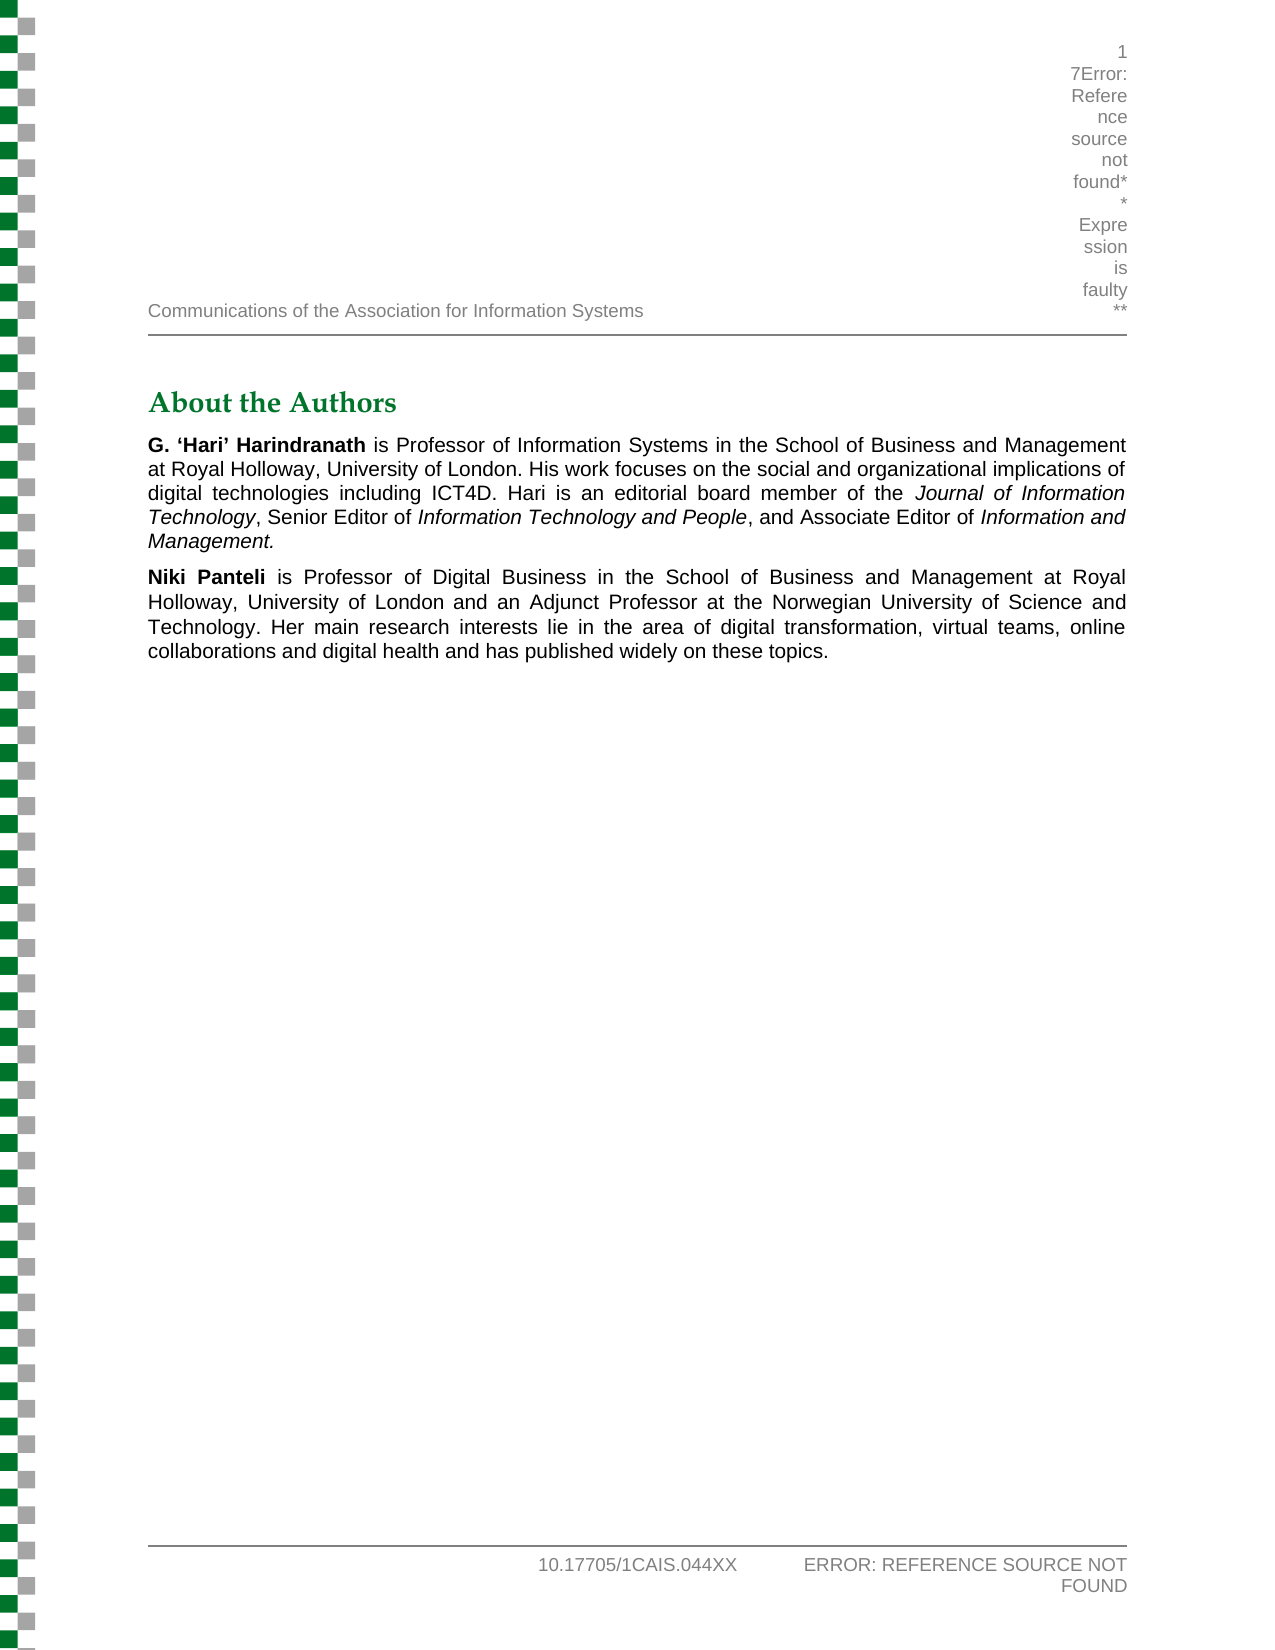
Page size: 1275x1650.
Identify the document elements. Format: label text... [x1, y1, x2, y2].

text G. ‘Hari’ Harindranath is Professor of Information Systems in the School of Business and Management at Royal Holloway, University of London. His work focuses on the social and organizational implications of digital technologies including ICT4D. Hari is an editorial board member of the Journal of Information Technology, Senior Editor of Information Technology and People, and Associate Editor of Information and Management. [148, 433, 1127, 553]
text Niki Panteli is Professor of Digital Business in the School of Business and Management at Royal Holloway, University of London and an Adjunct Professor at the Norwegian University of Science and Technology. Her main research interests lie in the area of digital transformation, virtual teams, online collaborations and digital health and has published widely on these topics. [148, 565, 1127, 662]
subtitle About the Authors [148, 385, 1127, 420]
